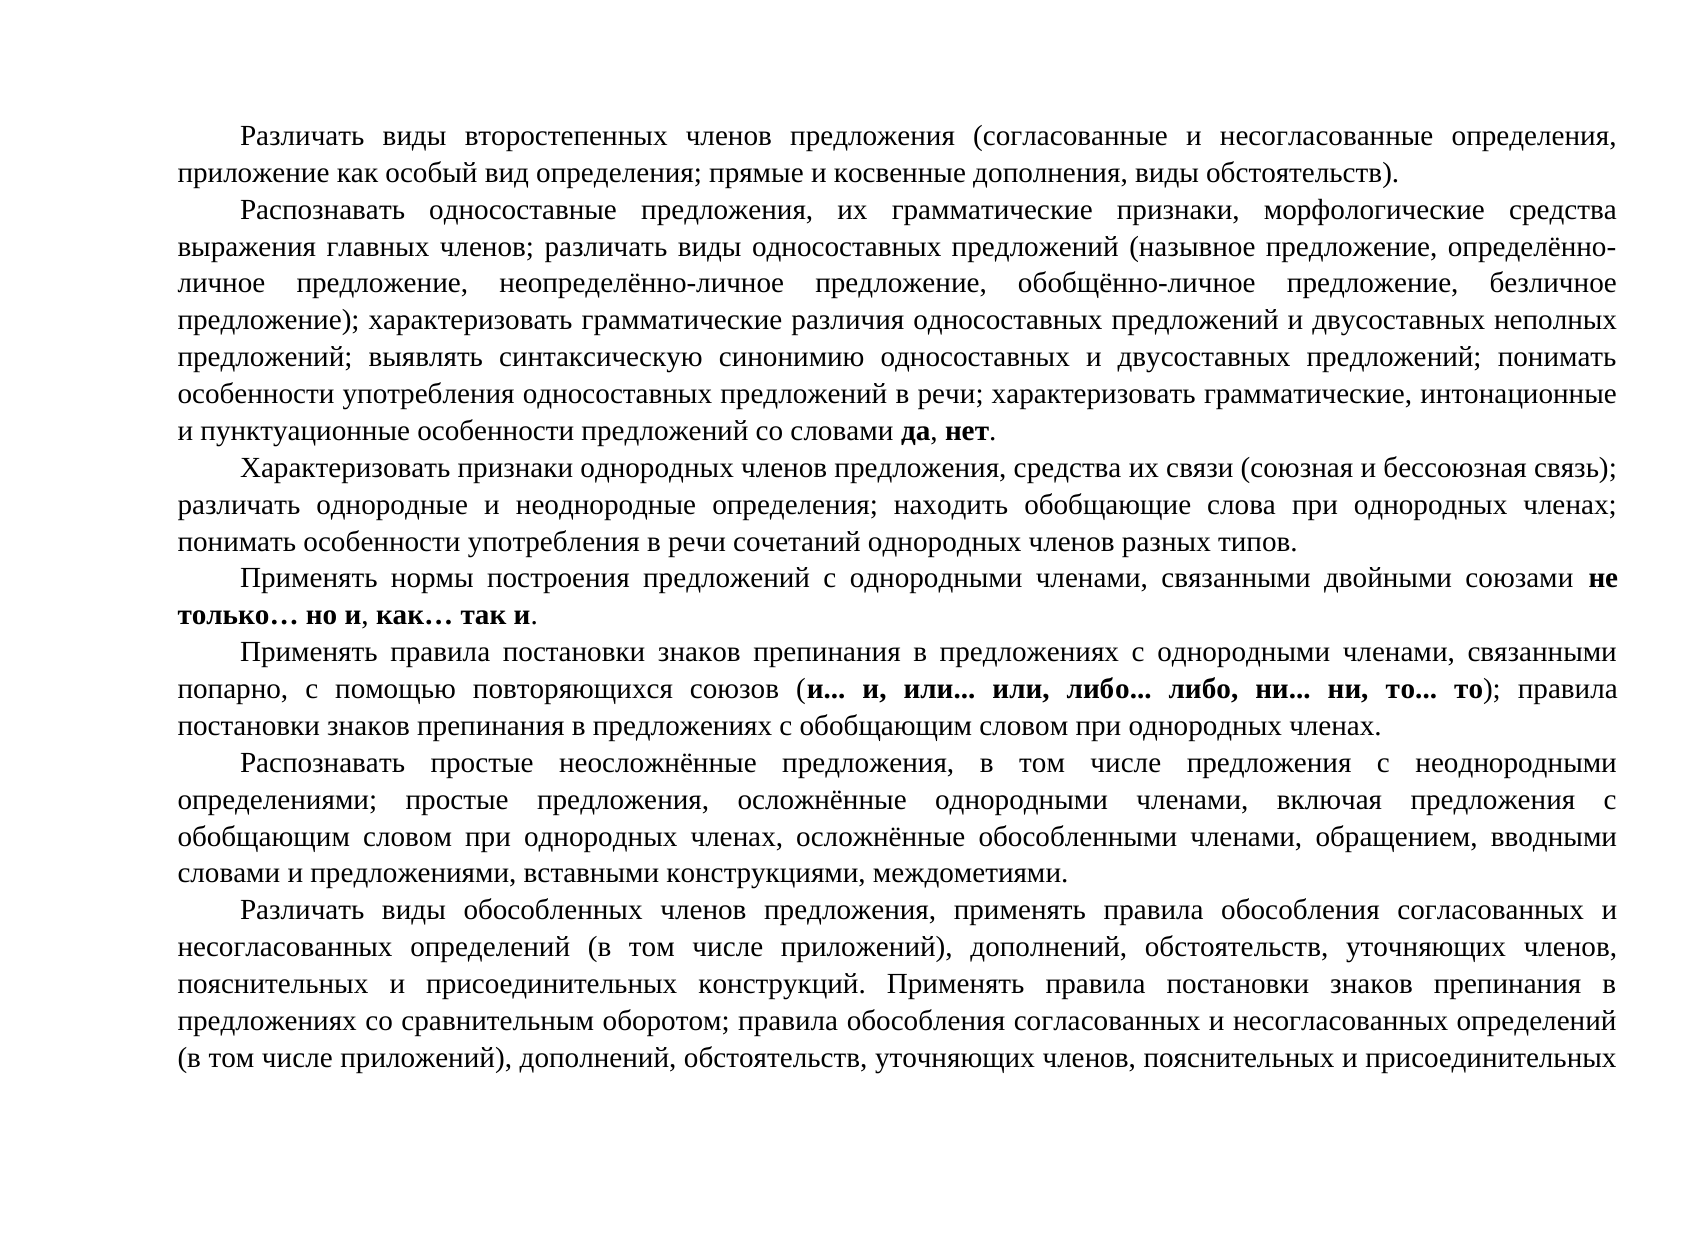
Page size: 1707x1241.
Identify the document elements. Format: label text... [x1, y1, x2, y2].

text Применять нормы построения предложений с однородными членами, связанными двойными союзами не только… но и, как… так и. [177, 561, 1618, 631]
text Распознавать простые неосложнённые предложения, в том числе предложения с неоднородными определениями; простые предложения, осложнённые однородными членами, включая предложения с обобщающим словом при однородных членах, осложнённые обособленными членами, обращением, вводными словами и предложениями, вставными конструкциями, междометиями. [177, 745, 1618, 889]
text Характеризовать признаки однородных членов предложения, средства их связи (союзная и бессоюзная связь); различать однородные и неоднородные определения; находить обобщающие слова при однородных членах; понимать особенности употребления в речи сочетаний однородных членов разных типов. [177, 450, 1618, 557]
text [177, 892, 1618, 1073]
text Применять правила постановки знаков препинания в предложениях с однородными членами, связанными попарно, с помощью повторяющихся союзов (и... и, или... или, либo... либo, ни... ни, тo... тo); правила постановки знаков препинания в предложениях с обобщающим словом при однородных членах. [177, 634, 1618, 742]
text Различать виды второстепенных членов предложения (согласованные и несогласованные определения, приложение как особый вид определения; прямые и косвенные дополнения, виды обстоятельств). [177, 118, 1618, 188]
text Распознавать односоставные предложения, их грамматические признаки, морфологические средства выражения главных членов; различать виды односоставных предложений (назывное предложение, определённо-личное предложение, неопределённо-личное предложение, обобщённо-личное предложение, безличное предложение); характеризовать грамматические различия односоставных предложений и двусоставных неполных предложений; выявлять синтаксическую синонимию односоставных и двусоставных предложений; понимать особенности употребления односоставных предложений в речи; характеризовать грамматические, интонационные и пунктуационные особенности предложений со словами да, нет. [177, 192, 1618, 447]
